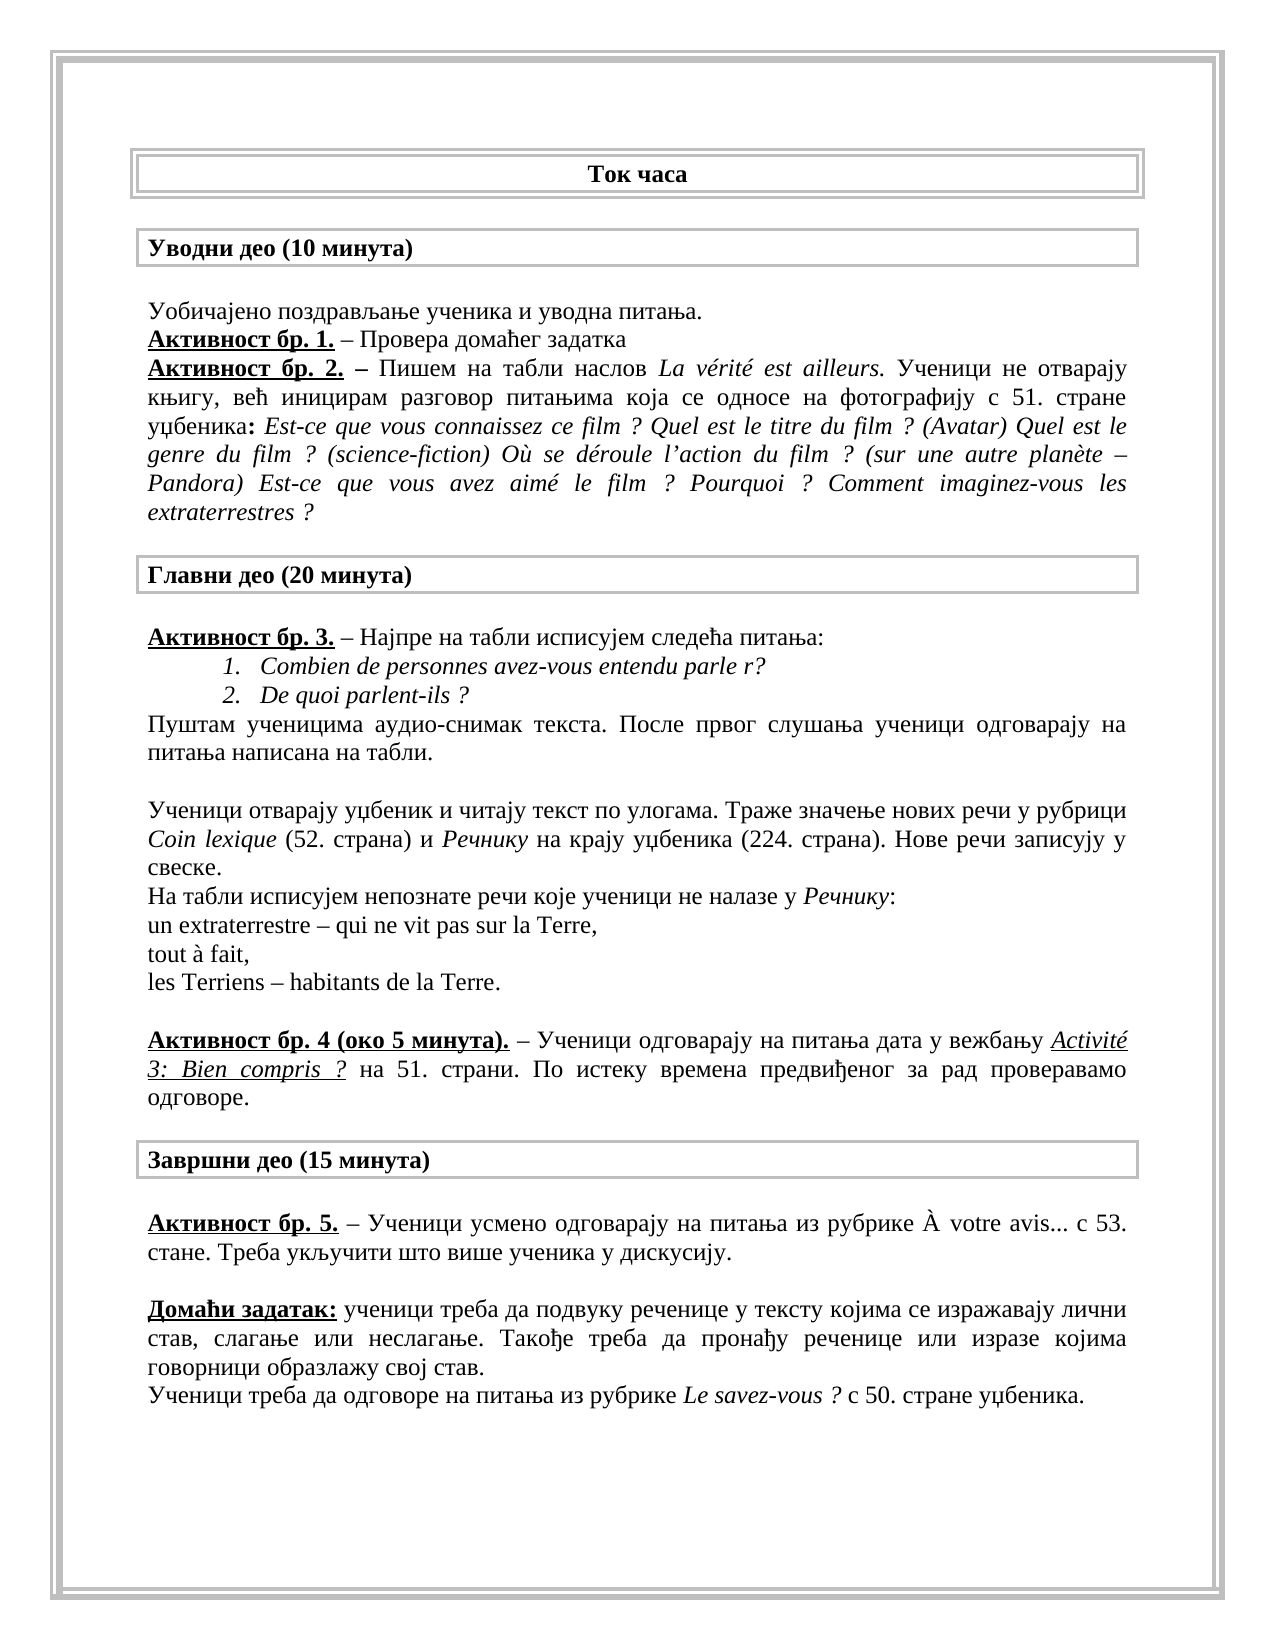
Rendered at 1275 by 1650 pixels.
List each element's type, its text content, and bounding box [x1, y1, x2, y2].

text Активност бр. 1. – Провера домаћег задатка [147, 324, 1127, 353]
list De quoi parlent-ils ? [222, 680, 1127, 709]
text Уобичајено поздрављање ученика и уводна питања. [147, 296, 1127, 324]
text un extraterrestre – qui ne vit pas sur la Terre, [147, 910, 1127, 939]
text Завршни део (15 минута) [139, 1143, 1136, 1176]
text les Terriens – habitants de la Terre. [147, 967, 1127, 996]
text Уводни део (10 минута) [139, 231, 1136, 264]
list Пуштам ученицима аудио-снимак текста. После првог слушања ученици одговарају на питања написана на табли. [147, 709, 1127, 766]
text Ученици треба да одговоре на питања из рубрике Le savez-vous ? с 50. стране уџбеника. [147, 1380, 1127, 1409]
list Combien de personnes avez-vous entendu parle r? [222, 651, 1127, 680]
text tout à fait, [147, 939, 1127, 967]
text Активност бр. 4 (око 5 минута). – Ученици одговарају на питања дата у вежбању Activité 3: Bien compris ? на 51. страни. По истеку времена предвиђеног за рад проверавамо одговоре. [147, 1025, 1127, 1111]
text На табли исписујем непознате речи које ученици не налазе у Речнику: [147, 881, 1127, 910]
text Активност бр. 5. – Ученици усмено одговарају на питања из рубрике À votre avis... с 53. стане. Треба укључити што више ученика у дискусију. [147, 1208, 1127, 1265]
text Главни део (20 минута) [139, 558, 1136, 591]
text Домаћи задатак: ученици треба да подвуку реченице у тексту којима се изражавају лични став, слагање или неслагање. Такође треба да пронађу реченице или изразе којима говорници образлажу свој став. [147, 1294, 1127, 1380]
text Активност бр. 2. – Пишем на табли наслов La vérité est ailleurs. Ученици не отварају књигу, већ иницирам разговор питањима која се односе на фотографију с 51. стране уџбеника: Est-ce que vous connaissez ce film ? Quel est le titre du film ? (Avatar) Quel est le genre du film ? (science-fiction) Où se déroule l’action du film ? (sur une autre planète – Pandora) Est-ce que vous avez aimé le film ? Pourquoi ? Comment imaginez-vous les extraterrestres ? [147, 353, 1127, 526]
text Ученици oтварају уџбеник и читају текст по улогама. Траже значење нових речи у рубрици Coin lexique (52. страна) и Речнику на крају уџбеника (224. страна). Нове речи записују у свеске. [147, 795, 1127, 881]
text Активност бр. 3. – Најпре на табли исписујем следећа питања: [147, 622, 1127, 651]
text Ток часа [133, 151, 1142, 196]
